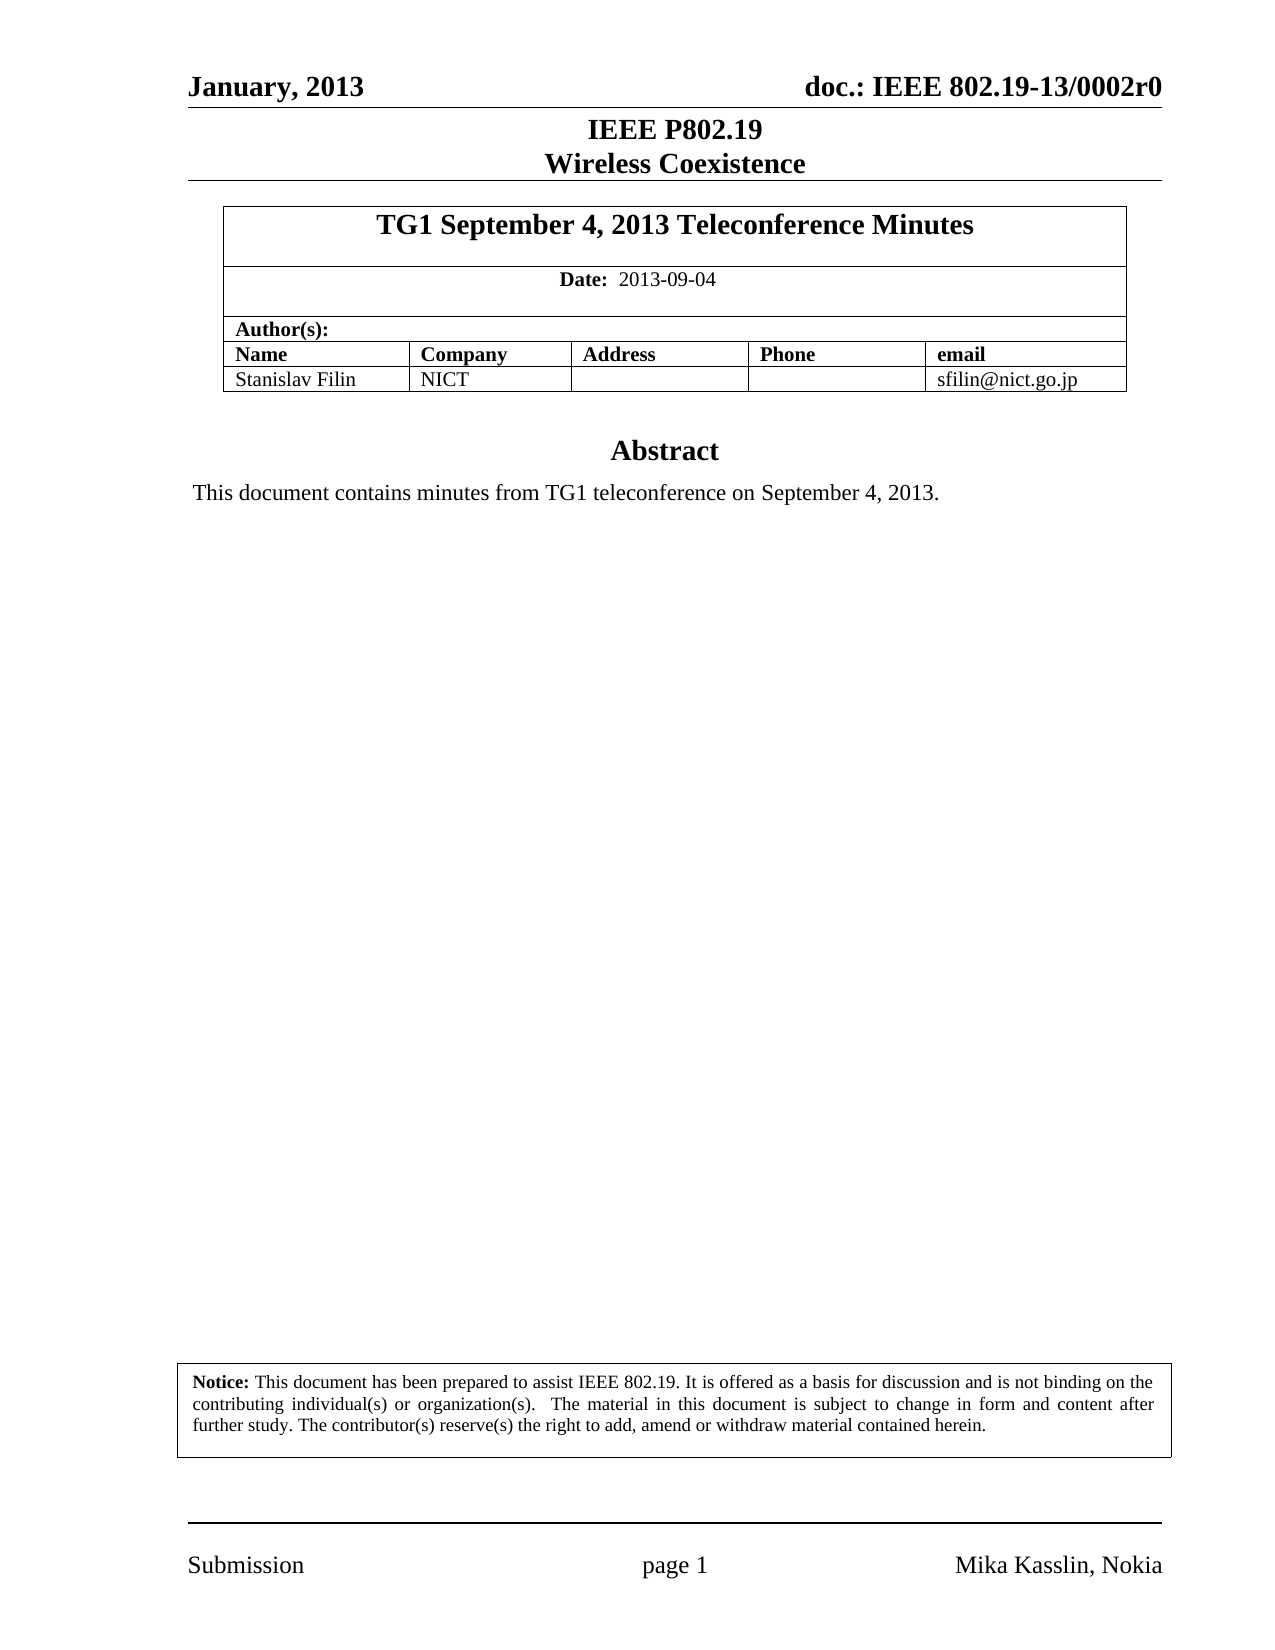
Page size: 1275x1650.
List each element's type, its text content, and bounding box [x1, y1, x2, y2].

table_cell Author(s): [224, 317, 1126, 341]
table_cell email [926, 342, 1126, 366]
table_header TG1 September 4, 2013 Teleconference Minutes [224, 207, 1126, 266]
table_cell Stanislav Filin [224, 367, 409, 391]
table_cell Date: 2013-09-04 [224, 267, 1126, 316]
table_cell Name [224, 342, 409, 366]
table_cell Company [410, 342, 571, 366]
table_cell [572, 367, 748, 391]
table_cell sfilin@nict.go.jp [926, 367, 1126, 391]
table_cell NICT [410, 367, 571, 391]
table_cell [749, 367, 925, 391]
table_cell Phone [749, 342, 925, 366]
table_cell Address [572, 342, 748, 366]
text IEEE P802.19 Wireless Coexistence [187, 112, 1162, 181]
